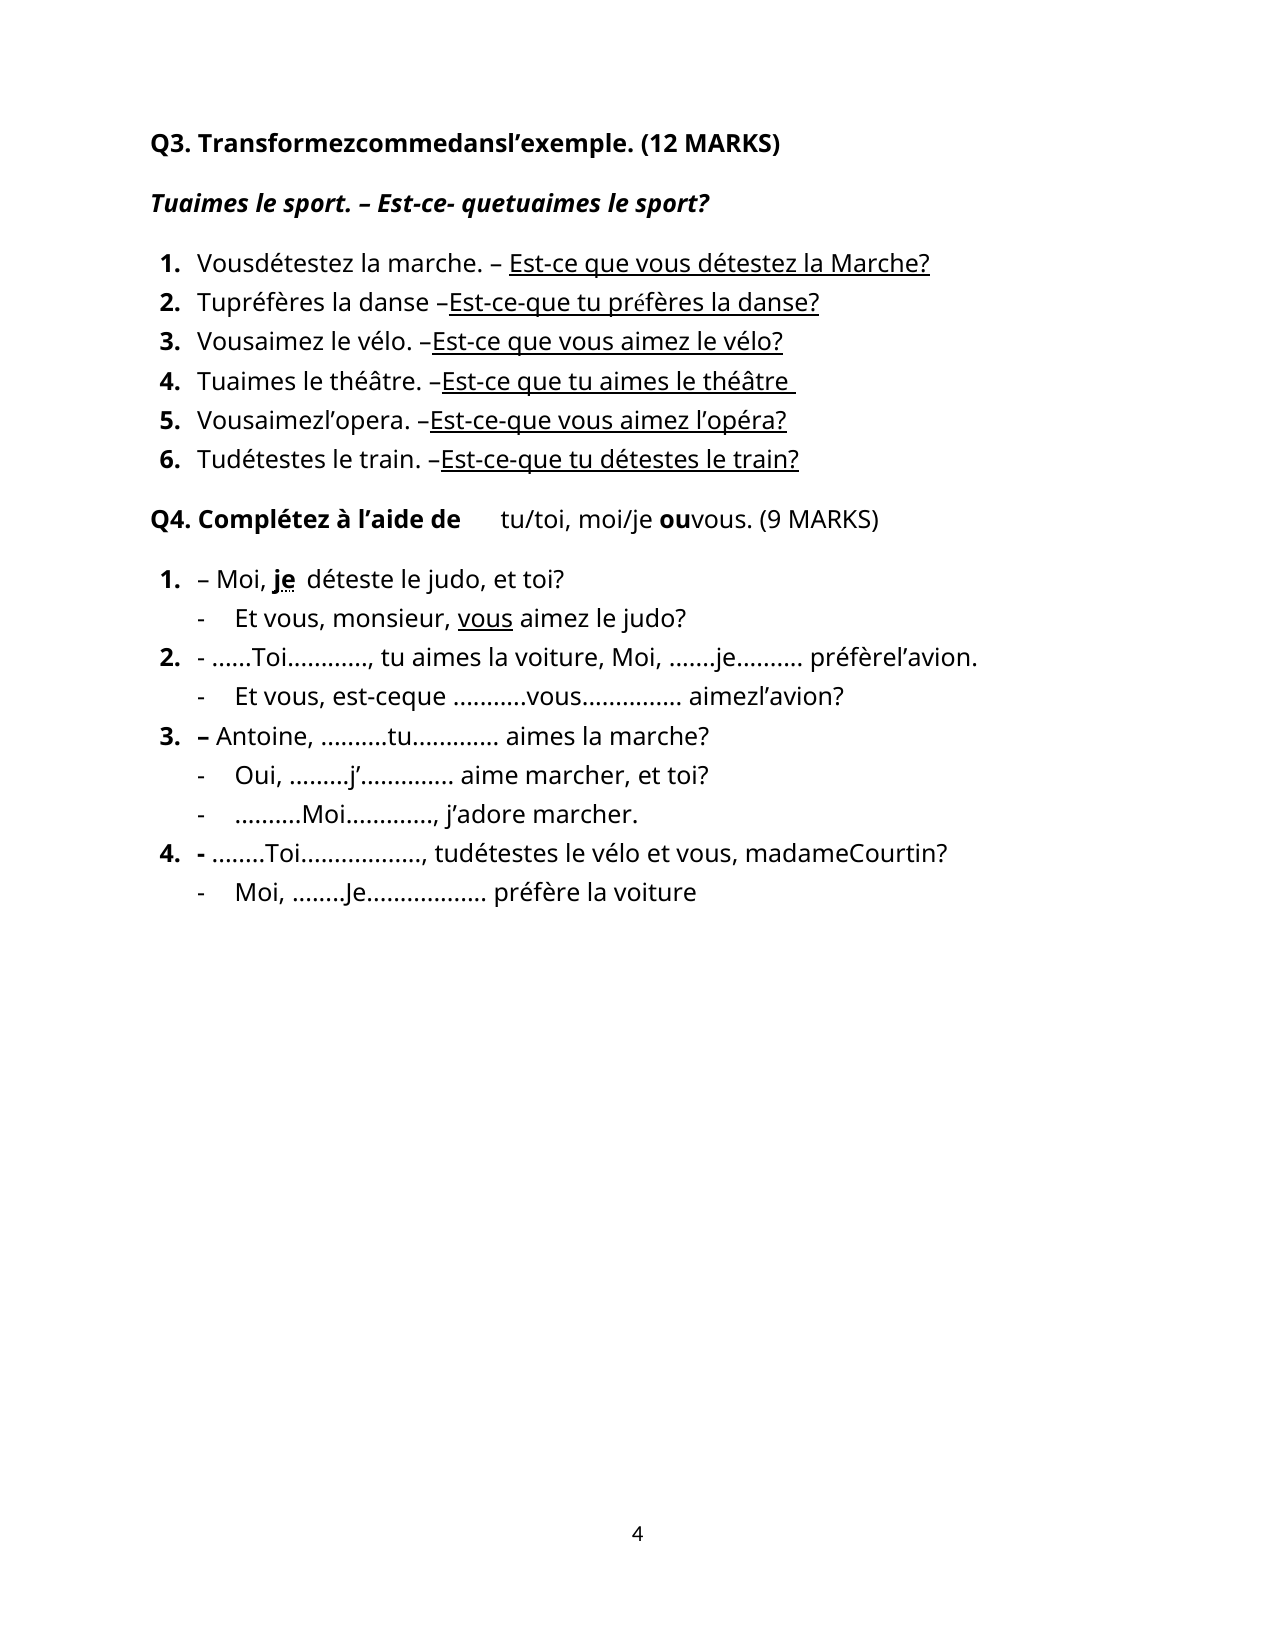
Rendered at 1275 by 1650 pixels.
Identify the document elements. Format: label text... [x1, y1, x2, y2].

text Q3. Transformezcommedansl’exemple. (12 MARKS) [150, 126, 1125, 160]
list Et vous, est-ceque ...........vous............... aimezl’avion? [197, 679, 1125, 713]
list Et vous, monsieur, vous aimez le judo? [197, 601, 1125, 635]
list Vousdétestez la marche. – Est-ce que vous détestez la Marche? [159, 246, 1125, 280]
list Oui, .........j’.............. aime marcher, et toi? [197, 757, 1125, 791]
list Tuaimes le théâtre. –Est-ce que tu aimes le théâtre [159, 363, 1125, 397]
list Tudétestes le train. –Est-ce-que tu détestes le train? [159, 441, 1125, 476]
list – Moi, je déteste le judo, et toi? [159, 561, 1125, 596]
list Tupréfères la danse –Est-ce-que tu préfères la danse? [159, 285, 1125, 319]
list - ........Toi.................., tudétestes le vélo et vous, madameCourtin? [159, 836, 1125, 870]
text Tuaimes le sport. – Est-ce- quetuaimes le sport? [150, 186, 1125, 220]
text Q4. Complétez à l’aide de tu/toi, moi/je ouvous. (9 MARKS) [150, 501, 1125, 536]
list ..........Moi............., j’adore marcher. [197, 796, 1125, 831]
list – Antoine, ..........tu............. aimes la marche? [159, 718, 1125, 752]
list - ......Toi............, tu aimes la voiture, Moi, .......je.......... préfèrel’avion. [159, 640, 1125, 674]
list Vousaimezl’opera. –Est-ce-que vous aimez l’opéra? [159, 402, 1125, 436]
list Moi, ........Je.................. préfère la voiture [197, 875, 1125, 909]
list Vousaimez le vélo. –Est-ce que vous aimez le vélo? [159, 324, 1125, 358]
